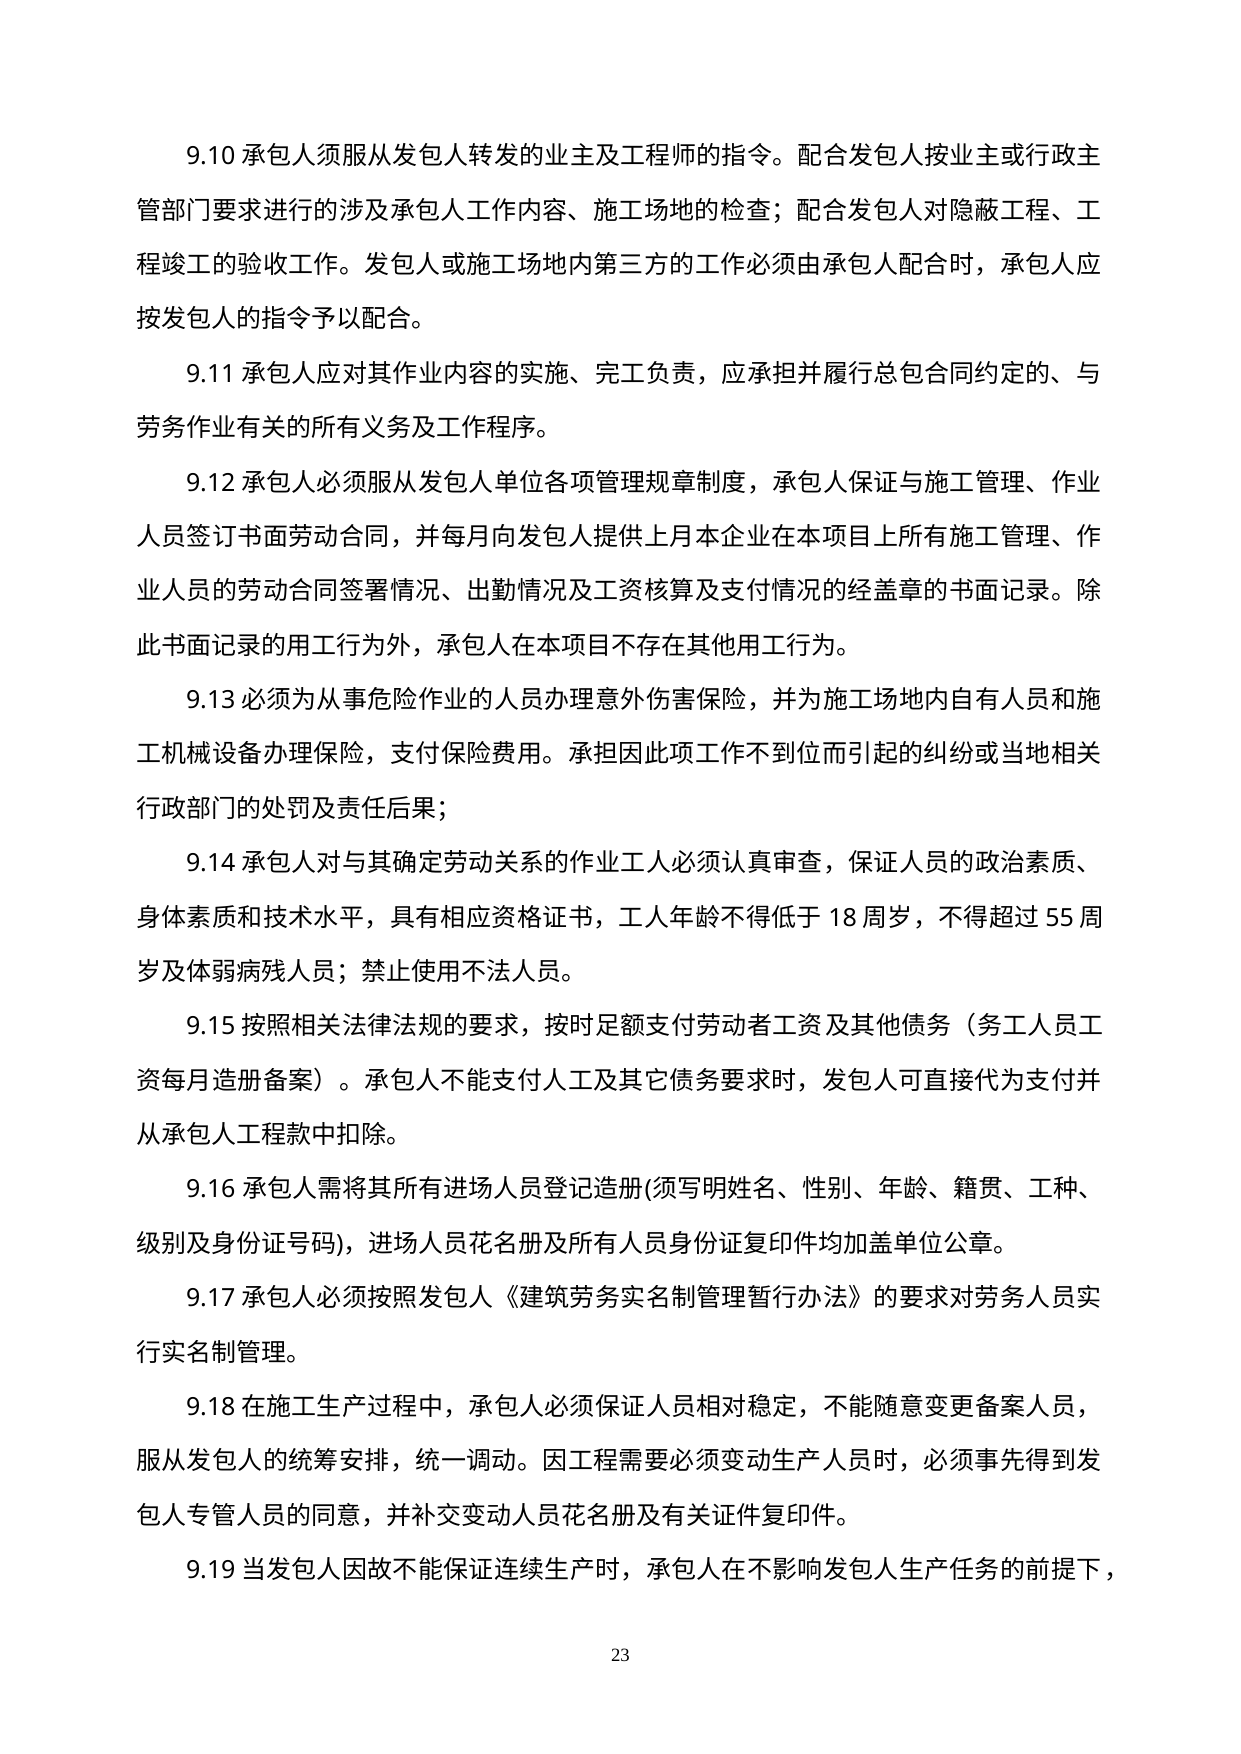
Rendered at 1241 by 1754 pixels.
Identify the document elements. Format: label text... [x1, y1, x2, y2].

text 9.17承包人必须按照发包人《建筑劳务实名制管理暂行办法》的要求对劳务人员实行实名制管理。 [136, 1278, 1104, 1368]
text 9.12承包人必须服从发包人单位各项管理规章制度，承包人保证与施工管理、作业人员签订书面劳动合同，并每月向发包人提供上月本企业在本项目上所有施工管理、作业人员的劳动合同签署情况、出勤情况及工资核算及支付情况的经盖章的书面记录。除此书面记录的用工行为外，承包人在本项目不存在其他用工行为。 [136, 462, 1104, 661]
text 9.15按照相关法律法规的要求，按时足额支付劳动者工资及其他债务（务工人员工资每月造册备案）。承包人不能支付人工及其它债务要求时，发包人可直接代为支付并从承包人工程款中扣除。 [136, 1006, 1104, 1151]
text 9.10承包人须服从发包人转发的业主及工程师的指令。配合发包人按业主或行政主管部门要求进行的涉及承包人工作内容、施工场地的检查；配合发包人对隐蔽工程、工程竣工的验收工作。发包人或施工场地内第三方的工作必须由承包人配合时，承包人应按发包人的指令予以配合。 [136, 136, 1104, 335]
text 9.14承包人对与其确定劳动关系的作业工人必须认真审查，保证人员的政治素质、身体素质和技术水平，具有相应资格证书，工人年龄不得低于18周岁，不得超过55周岁及体弱病残人员；禁止使用不法人员。 [136, 843, 1104, 988]
text 9.18在施工生产过程中，承包人必须保证人员相对稳定，不能随意变更备案人员，服从发包人的统筹安排，统一调动。因工程需要必须变动生产人员时，必须事先得到发包人专管人员的同意，并补交变动人员花名册及有关证件复印件。 [136, 1386, 1104, 1531]
text 9.16 承包人需将其所有进场人员登记造册(须写明姓名、性别、年龄、籍贯、工种、级别及身份证号码)，进场人员花名册及所有人员身份证复印件均加盖单位公章。 [136, 1169, 1104, 1259]
text 9.13必须为从事危险作业的人员办理意外伤害保险，并为施工场地内自有人员和施工机械设备办理保险，支付保险费用。承担因此项工作不到位而引起的纠纷或当地相关行政部门的处罚及责任后果； [136, 679, 1104, 824]
text 9.11承包人应对其作业内容的实施、完工负责，应承担并履行总包合同约定的、与劳务作业有关的所有义务及工作程序。 [136, 353, 1104, 444]
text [136, 1549, 1104, 1586]
